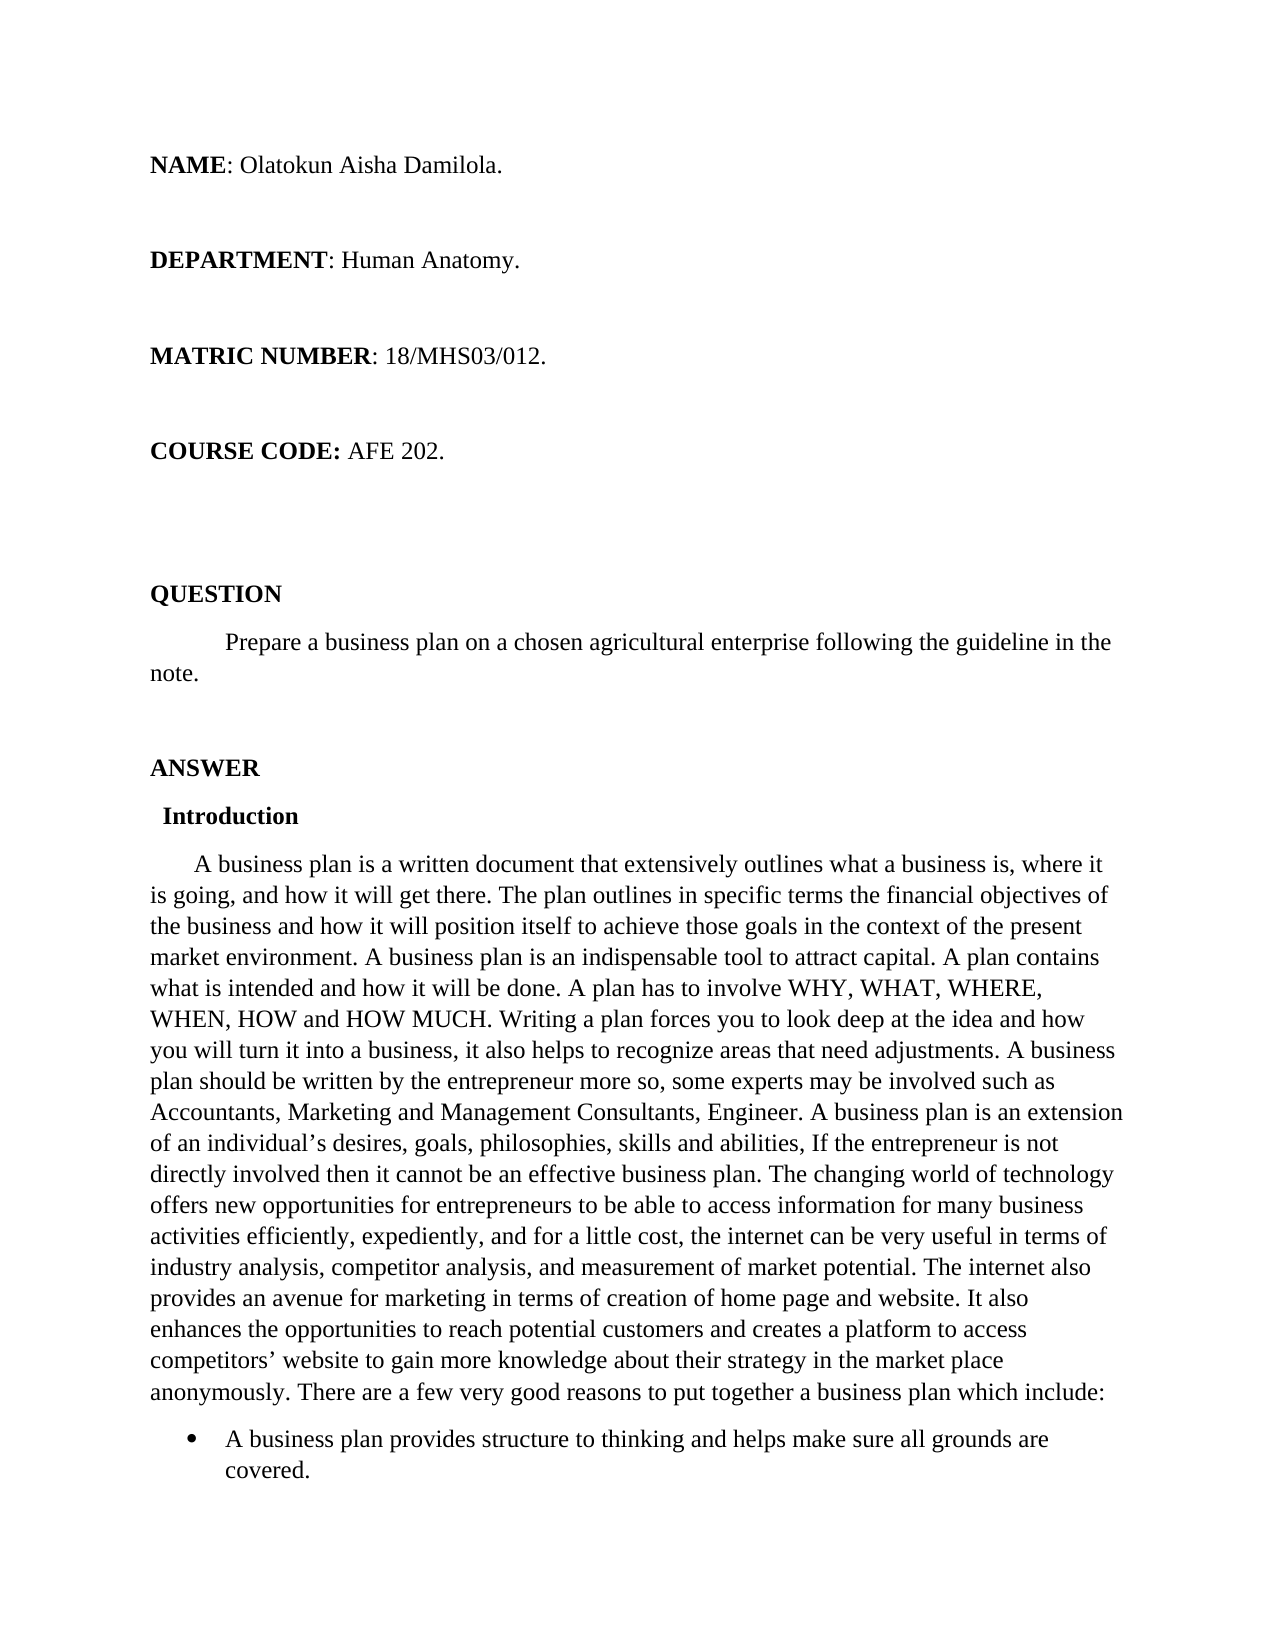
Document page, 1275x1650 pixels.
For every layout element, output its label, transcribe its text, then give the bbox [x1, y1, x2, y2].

text Introduction [150, 801, 1125, 830]
text A business plan is a written document that extensively outlines what a business is, where it is going, and how it will get there. The plan outlines in specific terms the financial objectives of the business and how it will position itself to achieve those goals in the context of the present market environment. A business plan is an indispensable tool to attract capital. A plan contains what is intended and how it will be done. A plan has to involve WHY, WHAT, WHERE, WHEN, HOW and HOW MUCH. Writing a plan forces you to look deep at the idea and how you will turn it into a business, it also helps to recognize areas that need adjustments. A business plan should be written by the entrepreneur more so, some experts may be involved such as Accountants, Marketing and Management Consultants, Engineer. A business plan is an extension of an individual’s desires, goals, philosophies, skills and abilities, If the entrepreneur is not directly involved then it cannot be an effective business plan. The changing world of technology offers new opportunities for entrepreneurs to be able to access information for many business activities efficiently, expediently, and for a little cost, the internet can be very useful in terms of industry analysis, competitor analysis, and measurement of market potential. The internet also provides an avenue for marketing in terms of creation of home page and website. It also enhances the opportunities to reach potential customers and creates a platform to access competitors’ website to gain more knowledge about their strategy in the market place anonymously. There are a few very good reasons to put together a business plan which include: [150, 849, 1125, 1405]
list A business plan provides structure to thinking and helps make sure all grounds are covered. [187, 1424, 1125, 1484]
text DEPARTMENT: Human Anatomy. [150, 245, 1125, 274]
text ANSWER [150, 753, 1125, 782]
text Prepare a business plan on a chosen agricultural enterprise following the guideline in the note. [150, 627, 1125, 687]
text QUESTION [150, 579, 1125, 608]
text NAME: Olatokun Aisha Damilola. [150, 150, 1125, 179]
text COURSE CODE: AFE 202. [150, 436, 1125, 465]
text MATRIC NUMBER: 18/MHS03/012. [150, 341, 1125, 369]
